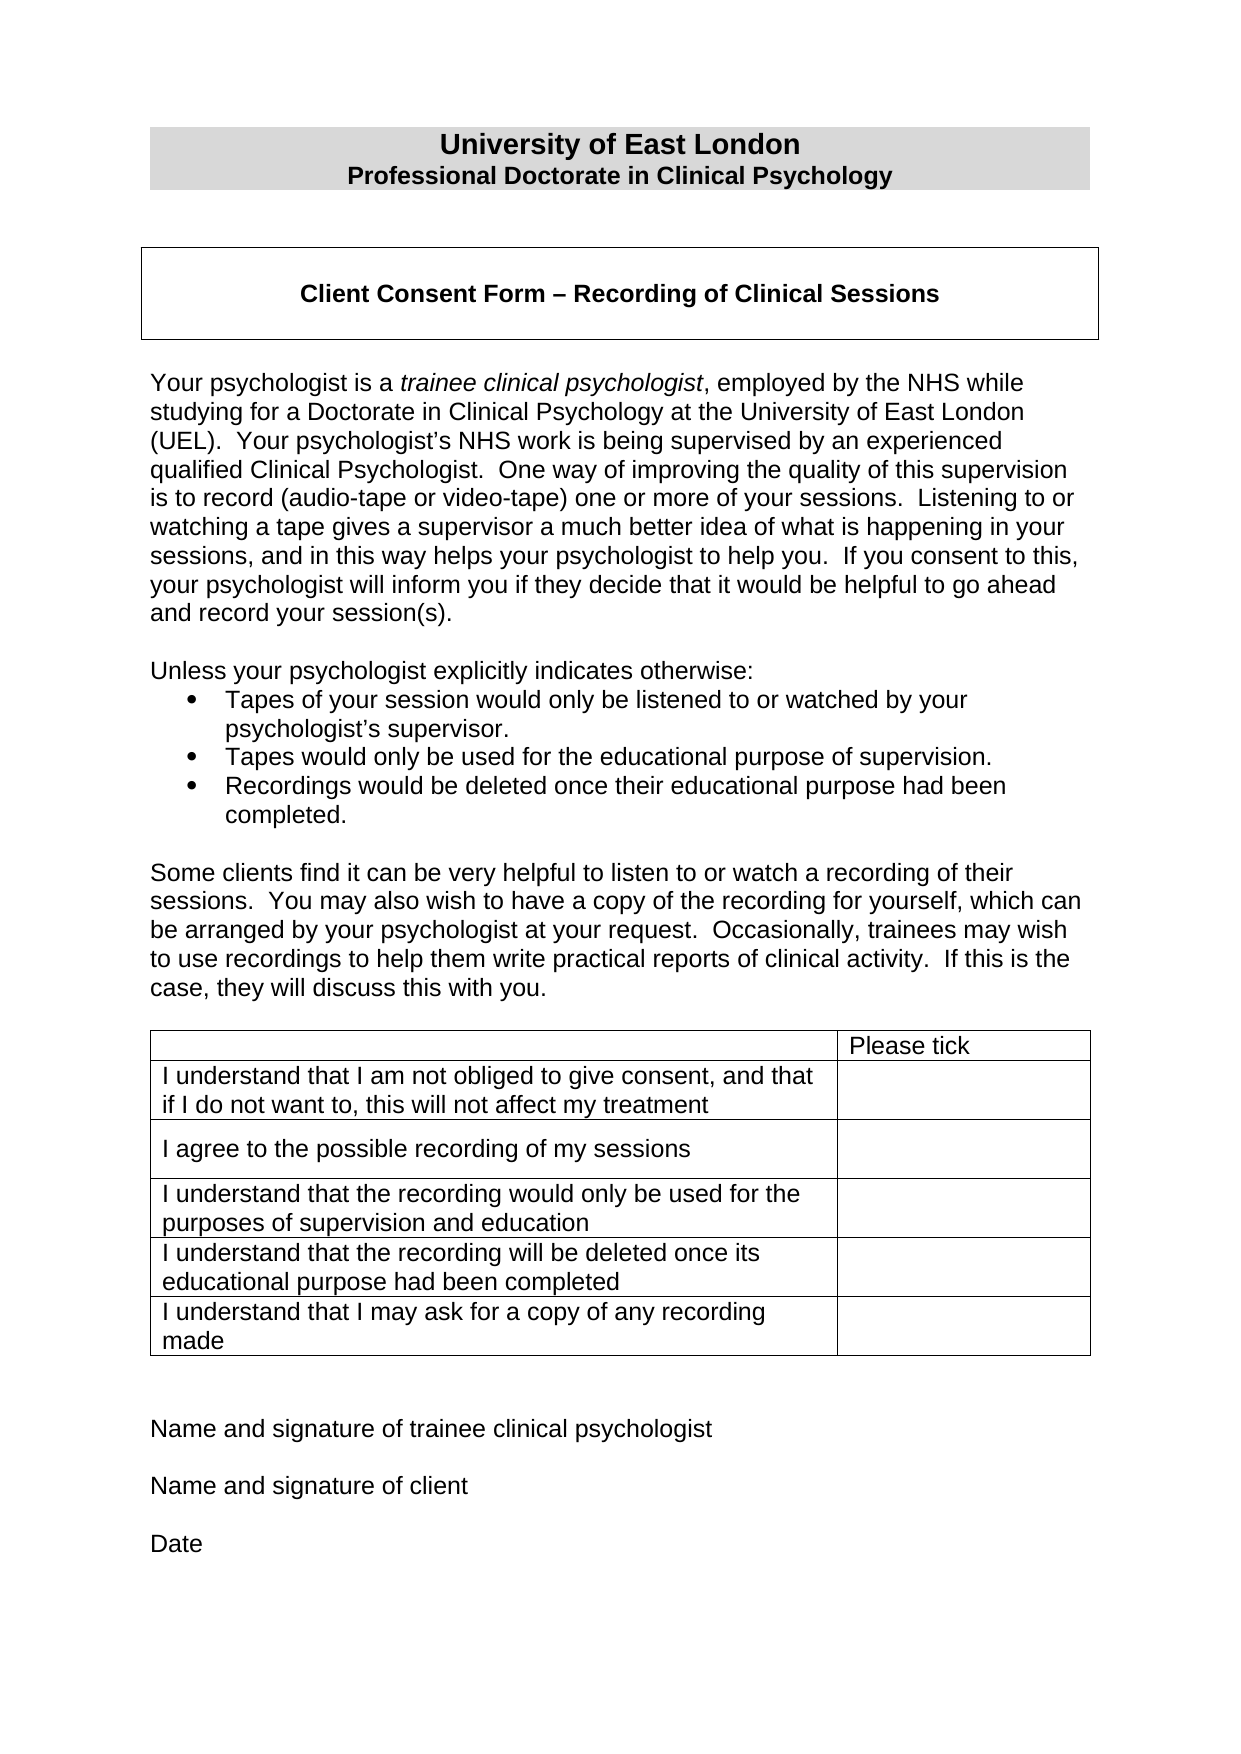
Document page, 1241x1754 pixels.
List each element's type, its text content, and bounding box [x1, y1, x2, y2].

table_cell I agree to the possible recording of my sessions [151, 1120, 837, 1178]
text Your psychologist is a trainee clinical psychologist, employed by the NHS while studying for a Doctorate in Clinical Psychology at the University of East London (UEL). Your psychologist’s NHS work is being supervised by an experienced qualified Clinical Psychologist. One way of improving the quality of this supervision is to record (audio-tape or video-tape) one or more of your sessions. Listening to or watching a tape gives a supervisor a much better idea of what is happening in your sessions, and in this way helps your psychologist to help you. If you consent to this, your psychologist will inform you if they decide that it would be helpful to go ahead and record your session(s). [150, 368, 1090, 627]
list Tapes of your session would only be listened to or watched by your psychologist’s supervisor. [187, 685, 1090, 742]
table_cell [838, 1297, 1090, 1355]
text Date [150, 1529, 1090, 1557]
table_cell I understand that I am not obliged to give consent, and that if I do not want to, this will not affect my treatment [151, 1061, 837, 1119]
text Name and signature of client [150, 1471, 1090, 1500]
table_cell [838, 1179, 1090, 1237]
text Some clients find it can be very helpful to listen to or watch a recording of their sessions. You may also wish to have a copy of the recording for yourself, which can be arranged by your psychologist at your request. Occasionally, trainees may wish to use recordings to help them write practical reports of clinical activity. If this is the case, they will discuss this with you. [150, 857, 1090, 1001]
table_cell [838, 1238, 1090, 1296]
table_cell I understand that the recording will be deleted once its educational purpose had been completed [151, 1238, 837, 1296]
table_cell I understand that I may ask for a copy of any recording made [151, 1297, 837, 1355]
text Unless your psychologist explicitly indicates otherwise: [150, 656, 1090, 685]
table_cell [838, 1120, 1090, 1178]
list Tapes would only be used for the educational purpose of supervision. [187, 742, 1090, 771]
text Professional Doctorate in Clinical Psychology [150, 161, 1090, 190]
text University of East London [150, 127, 1090, 161]
table_cell [838, 1061, 1090, 1119]
table_header Please tick [838, 1031, 1090, 1060]
table_cell I understand that the recording would only be used for the purposes of supervision and education [151, 1179, 837, 1237]
list Recordings would be deleted once their educational purpose had been completed. [187, 771, 1090, 829]
text Client Consent Form – Recording of Clinical Sessions [150, 279, 1090, 308]
text Name and signature of trainee clinical psychologist [150, 1414, 1090, 1442]
table_header [151, 1031, 837, 1060]
